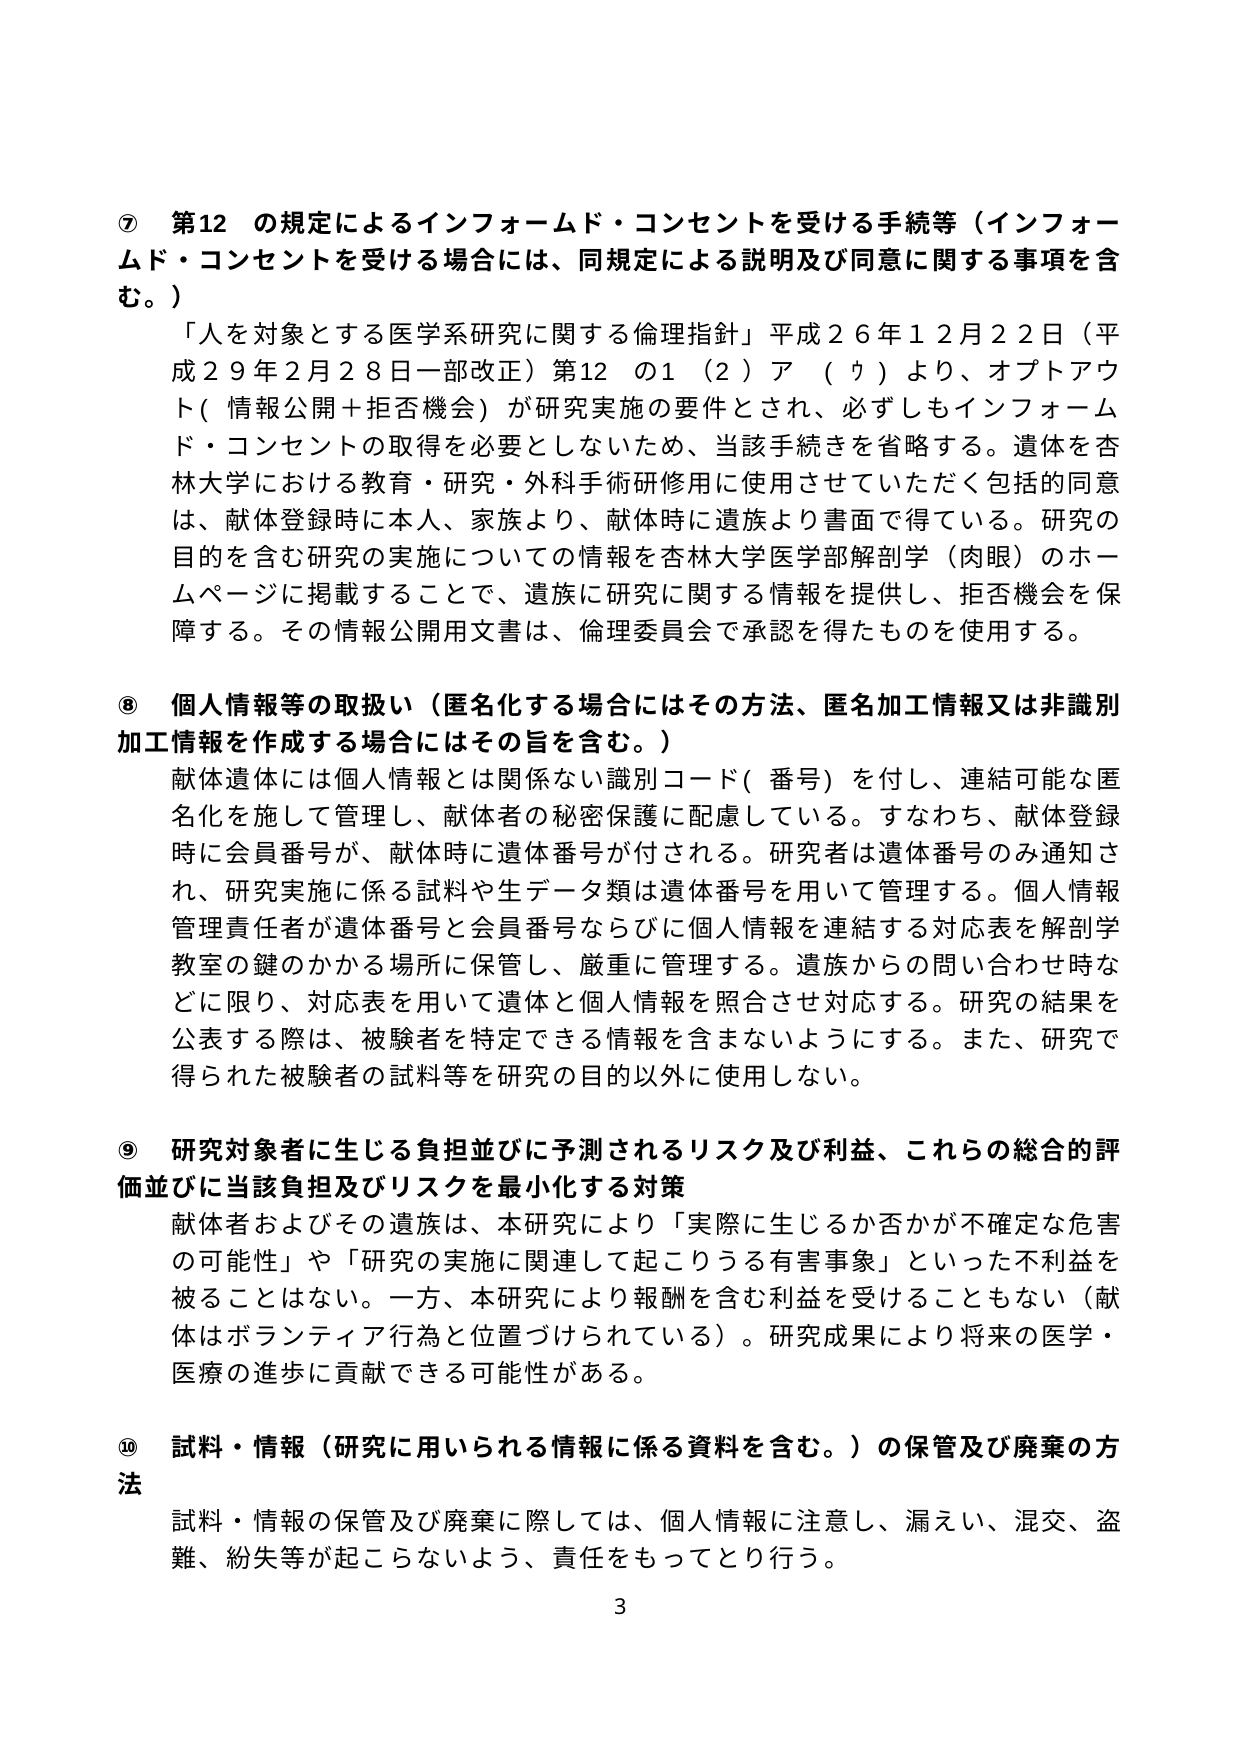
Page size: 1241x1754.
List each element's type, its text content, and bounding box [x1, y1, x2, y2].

text ⑨ 研究対象者に生じる負担並びに予測されるリスク及び利益、これらの総合的評価並びに当該負担及びリスクを最小化する対策 [117, 1130, 1123, 1204]
text ⑩ 試料・情報（研究に用いられる情報に係る資料を含む。）の保管及び廃棄の方法 [117, 1427, 1123, 1501]
text 「人を対象とする医学系研究に関する倫理指針」平成２６年１２月２２日（平成２９年２月２８日一部改正）第12の1（2）ア (ｳ)より、オプトアウト(情報公開＋拒否機会)が研究実施の要件とされ、必ずしもインフォームド・コンセントの取得を必要としないため、当該手続きを省略する。遺体を杏林大学における教育・研究・外科手術研修用に使用させていただく包括的同意は、献体登録時に本人、家族より、献体時に遺族より書面で得ている。研究の目的を含む研究の実施についての情報を杏林大学医学部解剖学（肉眼）のホームページに掲載することで、遺族に研究に関する情報を提供し、拒否機会を保障する。その情報公開用文書は、倫理委員会で承認を得たものを使用する。 [147, 314, 1123, 648]
text 試料・情報の保管及び廃棄に際しては、個人情報に注意し、漏えい、混交、盗難、紛失等が起こらないよう、責任をもってとり行う。 [147, 1501, 1123, 1575]
text 献体遺体には個人情報とは関係ない識別コード(番号)を付し、連結可能な匿名化を施して管理し、献体者の秘密保護に配慮している。すなわち、献体登録時に会員番号が、献体時に遺体番号が付される。研究者は遺体番号のみ通知され、研究実施に係る試料や生データ類は遺体番号を用いて管理する。個人情報管理責任者が遺体番号と会員番号ならびに個人情報を連結する対応表を解剖学教室の鍵のかかる場所に保管し、厳重に管理する。遺族からの問い合わせ時などに限り、対応表を用いて遺体と個人情報を照合させ対応する。研究の結果を公表する際は、被験者を特定できる情報を含まないようにする。また、研究で得られた被験者の試料等を研究の目的以外に使用しない。 [147, 759, 1123, 1093]
text ⑦ 第12の規定によるインフォームド・コンセントを受ける手続等（インフォームド・コンセントを受ける場合には、同規定による説明及び同意に関する事項を含む。） [117, 203, 1123, 314]
text ⑧ 個人情報等の取扱い（匿名化する場合にはその方法、匿名加工情報又は非識別加工情報を作成する場合にはその旨を含む。） [117, 685, 1123, 759]
text 献体者およびその遺族は、本研究により「実際に生じるか否かが不確定な危害の可能性」や「研究の実施に関連して起こりうる有害事象」といった不利益を被ることはない。一方、本研究により報酬を含む利益を受けることもない（献体はボランティア行為と位置づけられている）。研究成果により将来の医学・医療の進歩に貢献できる可能性がある。 [147, 1204, 1123, 1390]
